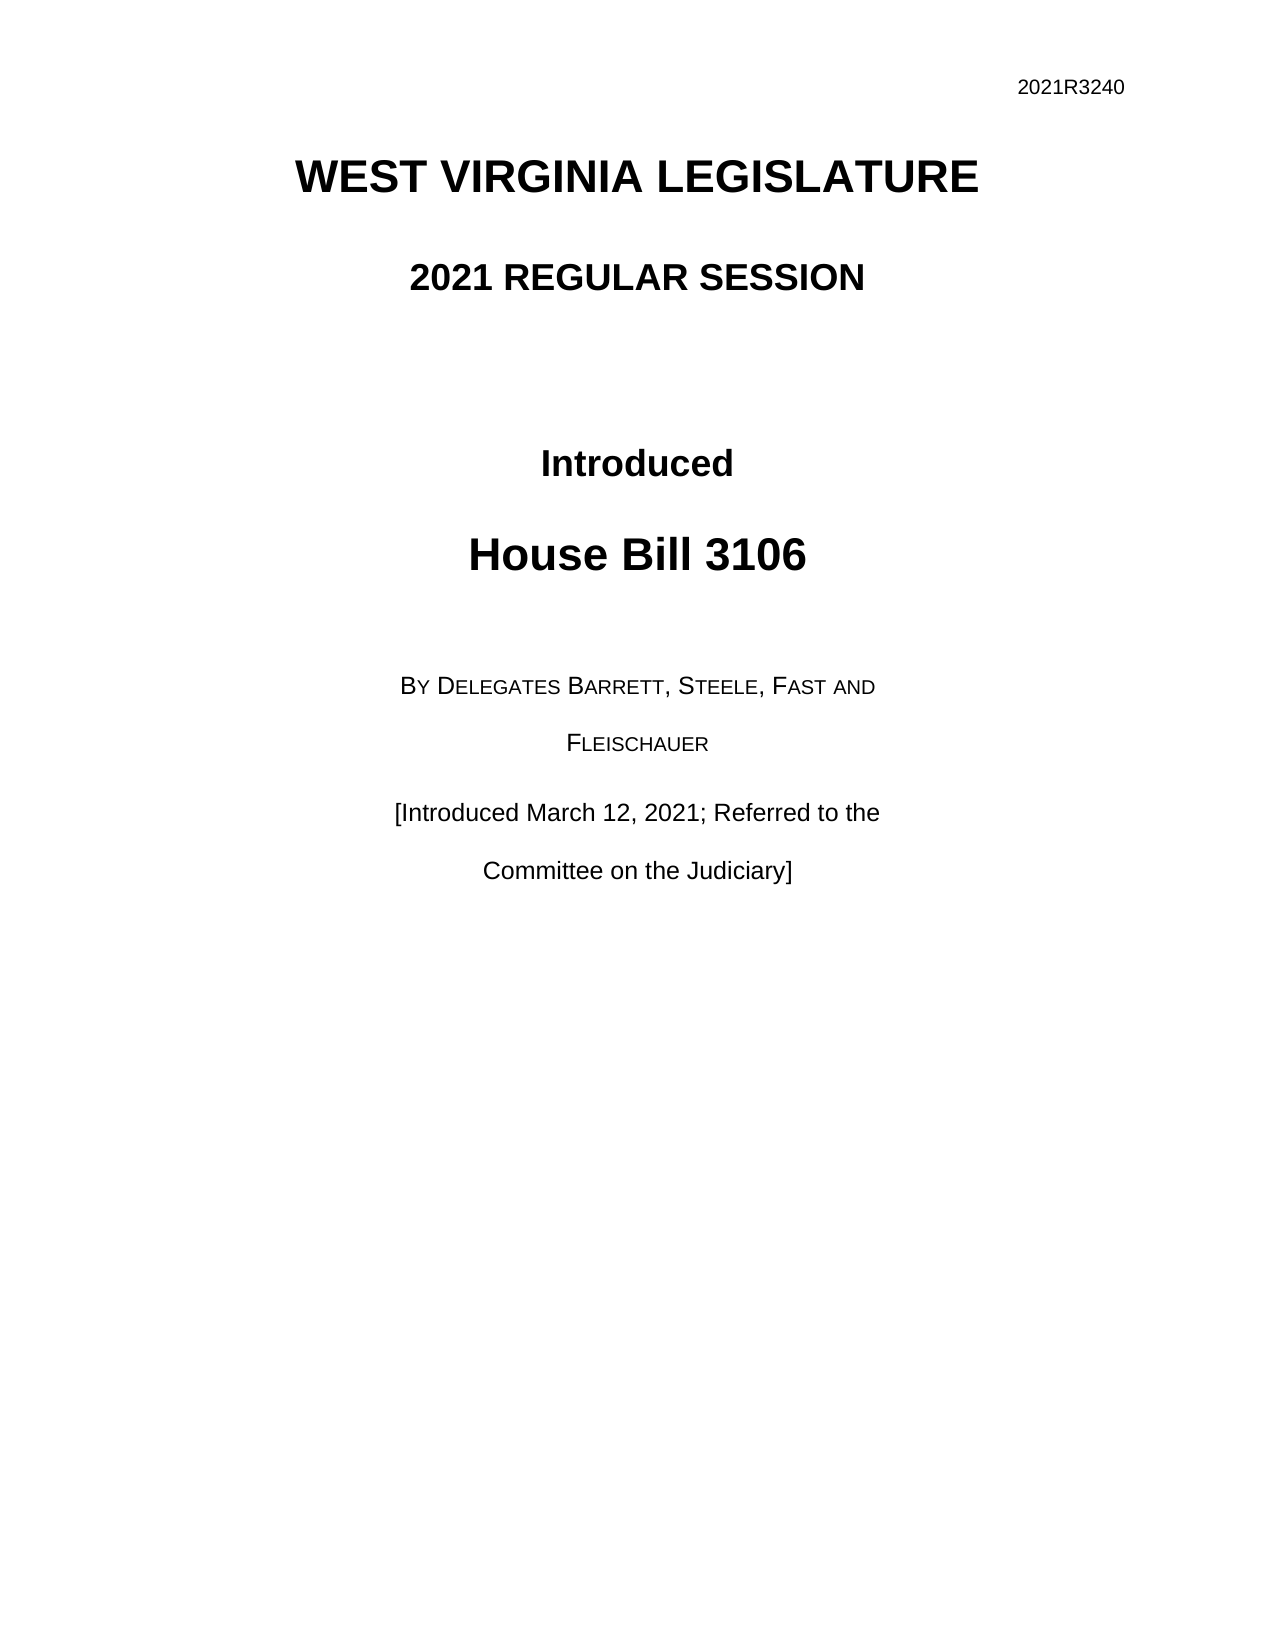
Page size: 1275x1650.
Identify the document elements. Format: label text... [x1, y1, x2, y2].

title WEST virginia legislature [150, 150, 1125, 203]
text [] [337, 798, 937, 884]
text By [337, 671, 937, 757]
text Bill [150, 528, 1125, 581]
title 2021 regular session [150, 255, 1125, 298]
